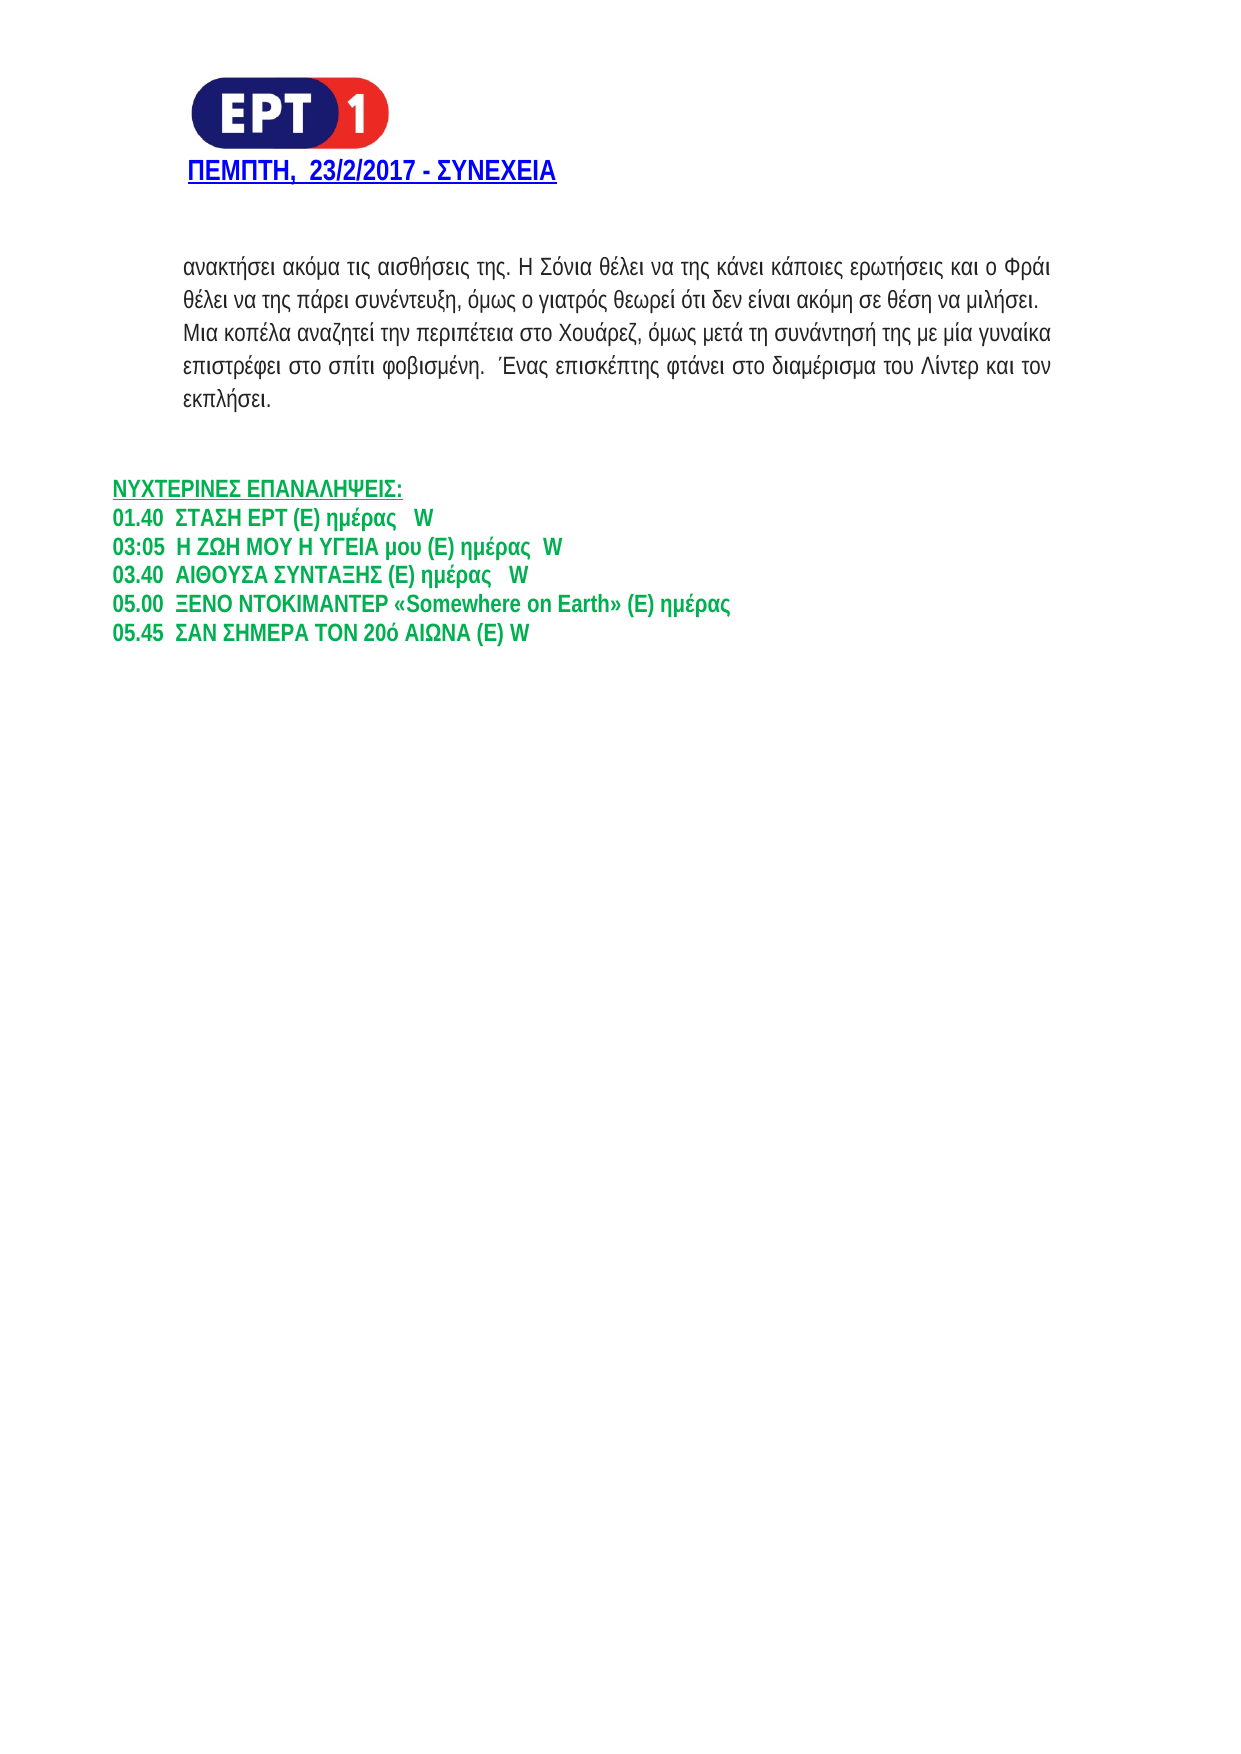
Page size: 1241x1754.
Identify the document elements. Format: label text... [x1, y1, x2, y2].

text 01.40 ΣΤΑΣΗ ΕΡΤ (Ε) ημέρας W [112, 503, 1053, 532]
text 05.45 ΣΑΝ ΣΗΜΕΡΑ ΤΟΝ 20ό ΑΙΩΝΑ (Ε) W [112, 617, 1053, 646]
text ΝΥΧΤΕΡΙΝΕΣ ΕΠΑΝΑΛΗΨΕΙΣ: [112, 474, 1053, 503]
text Μια κοπέλα αναζητεί την περιπέτεια στο Χουάρεζ, όμως μετά τη συνάντησή της με μία γυναίκα επιστρέφει στο σπίτι φοβισμένη. Ένας επισκέπτης φτάνει στο διαμέρισμα του Λίντερ και τον εκπλήσει. [183, 318, 1053, 413]
text 05.00 ΞΕΝΟ ΝΤΟΚΙΜΑΝΤΕΡ «Somewhere on Earth» (E) ημέρας [112, 589, 1053, 617]
picture [187, 73, 393, 154]
text ΠΕΜΠΤΗ, 23/2/2017 - ΣΥΝΕΧΕΙΑ [112, 153, 1053, 187]
text 03:05 Η ΖΩΗ ΜΟΥ Η ΥΓΕΙΑ μου (Ε) ημέρας W [112, 532, 1053, 560]
text ανακτήσει ακόμα τις αισθήσεις της. Η Σόνια θέλει να της κάνει κάποιες ερωτήσεις και ο Φράι θέλει να της πάρει συνέντευξη, όμως ο γιατρός θεωρεί ότι δεν είναι ακόμη σε θέση να μιλήσει. [183, 252, 1053, 314]
text 03.40 ΑΙΘΟΥΣΑ ΣΥΝΤΑΞΗΣ (Ε) ημέρας W [112, 560, 1053, 589]
